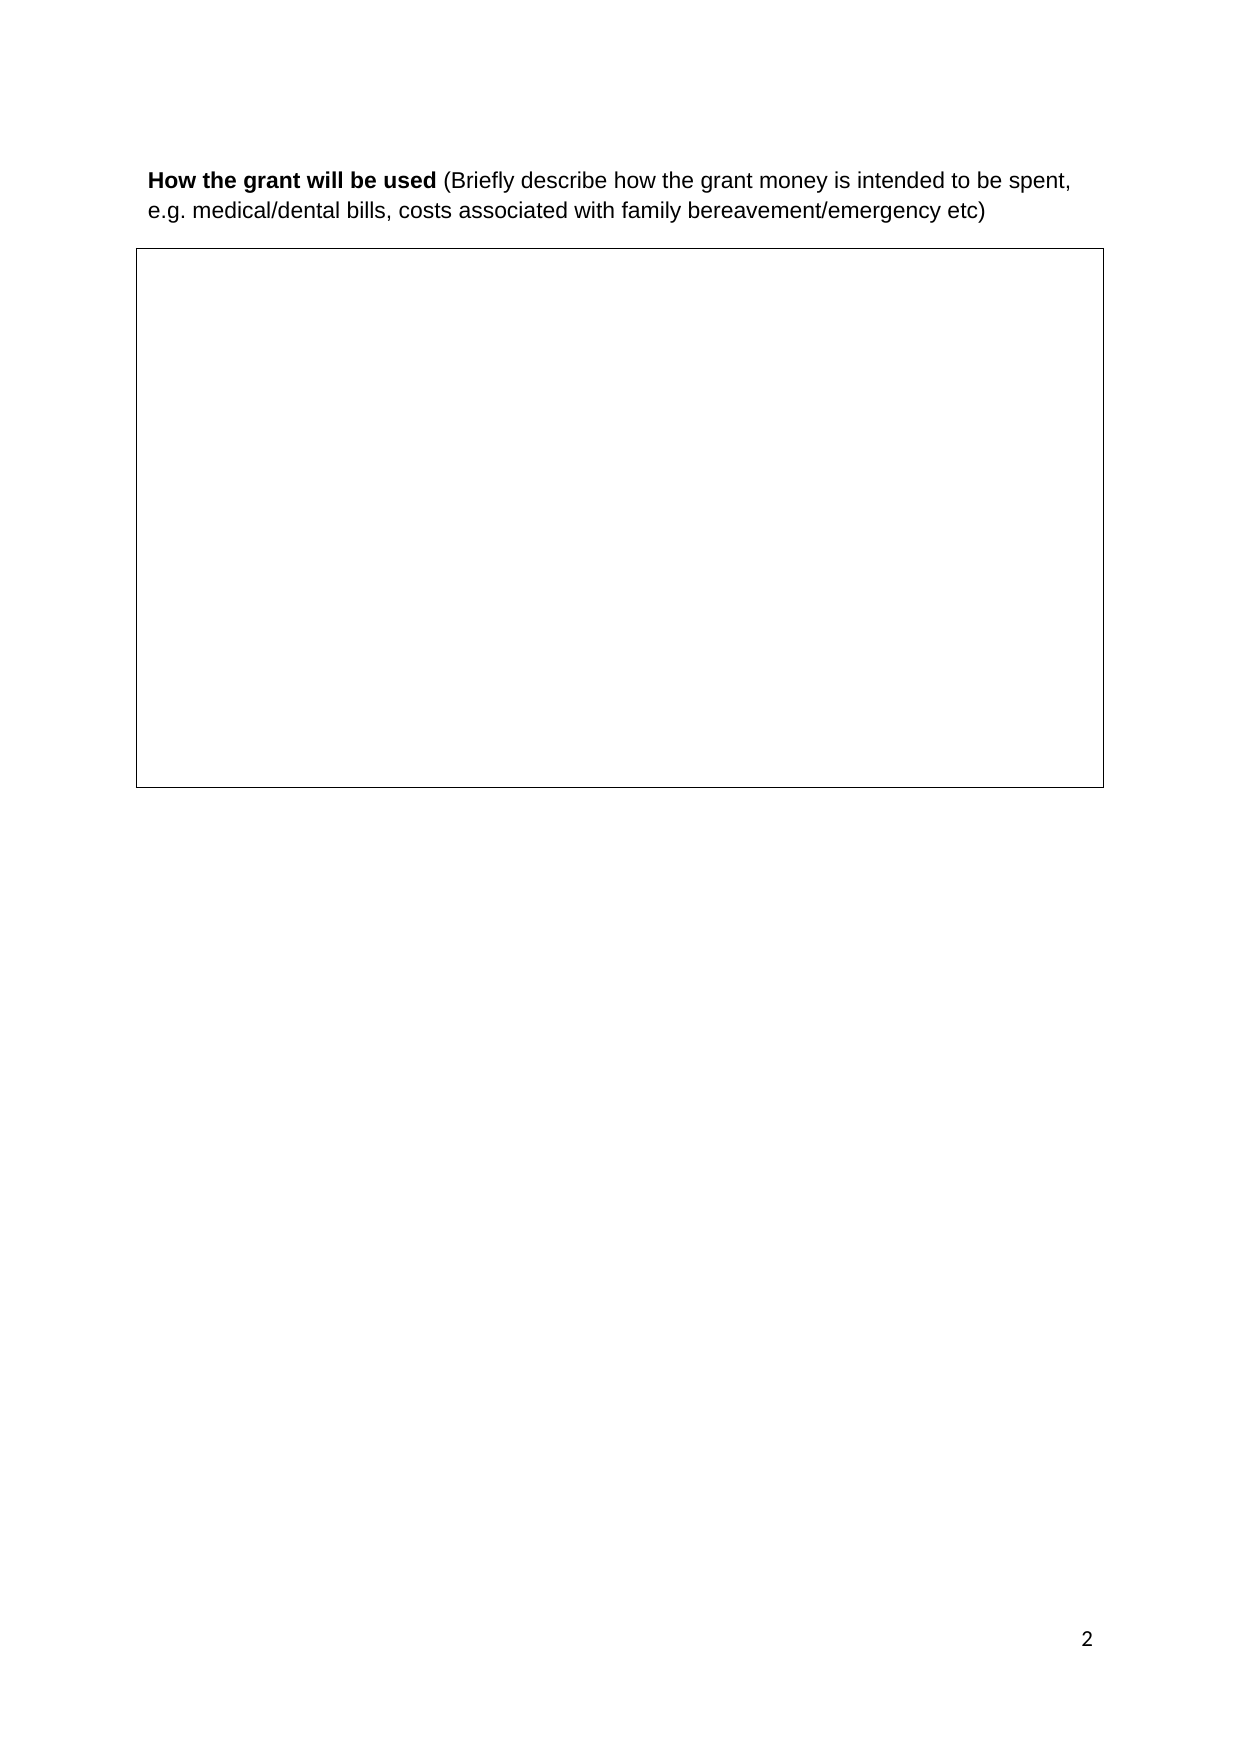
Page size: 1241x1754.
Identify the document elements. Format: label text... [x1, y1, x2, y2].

text How the grant will be used (Briefly describe how the grant money is intended to be spent, e.g. medical/dental bills, costs associated with family bereavement/emergency etc) [148, 167, 1092, 223]
table_header [137, 249, 1103, 787]
